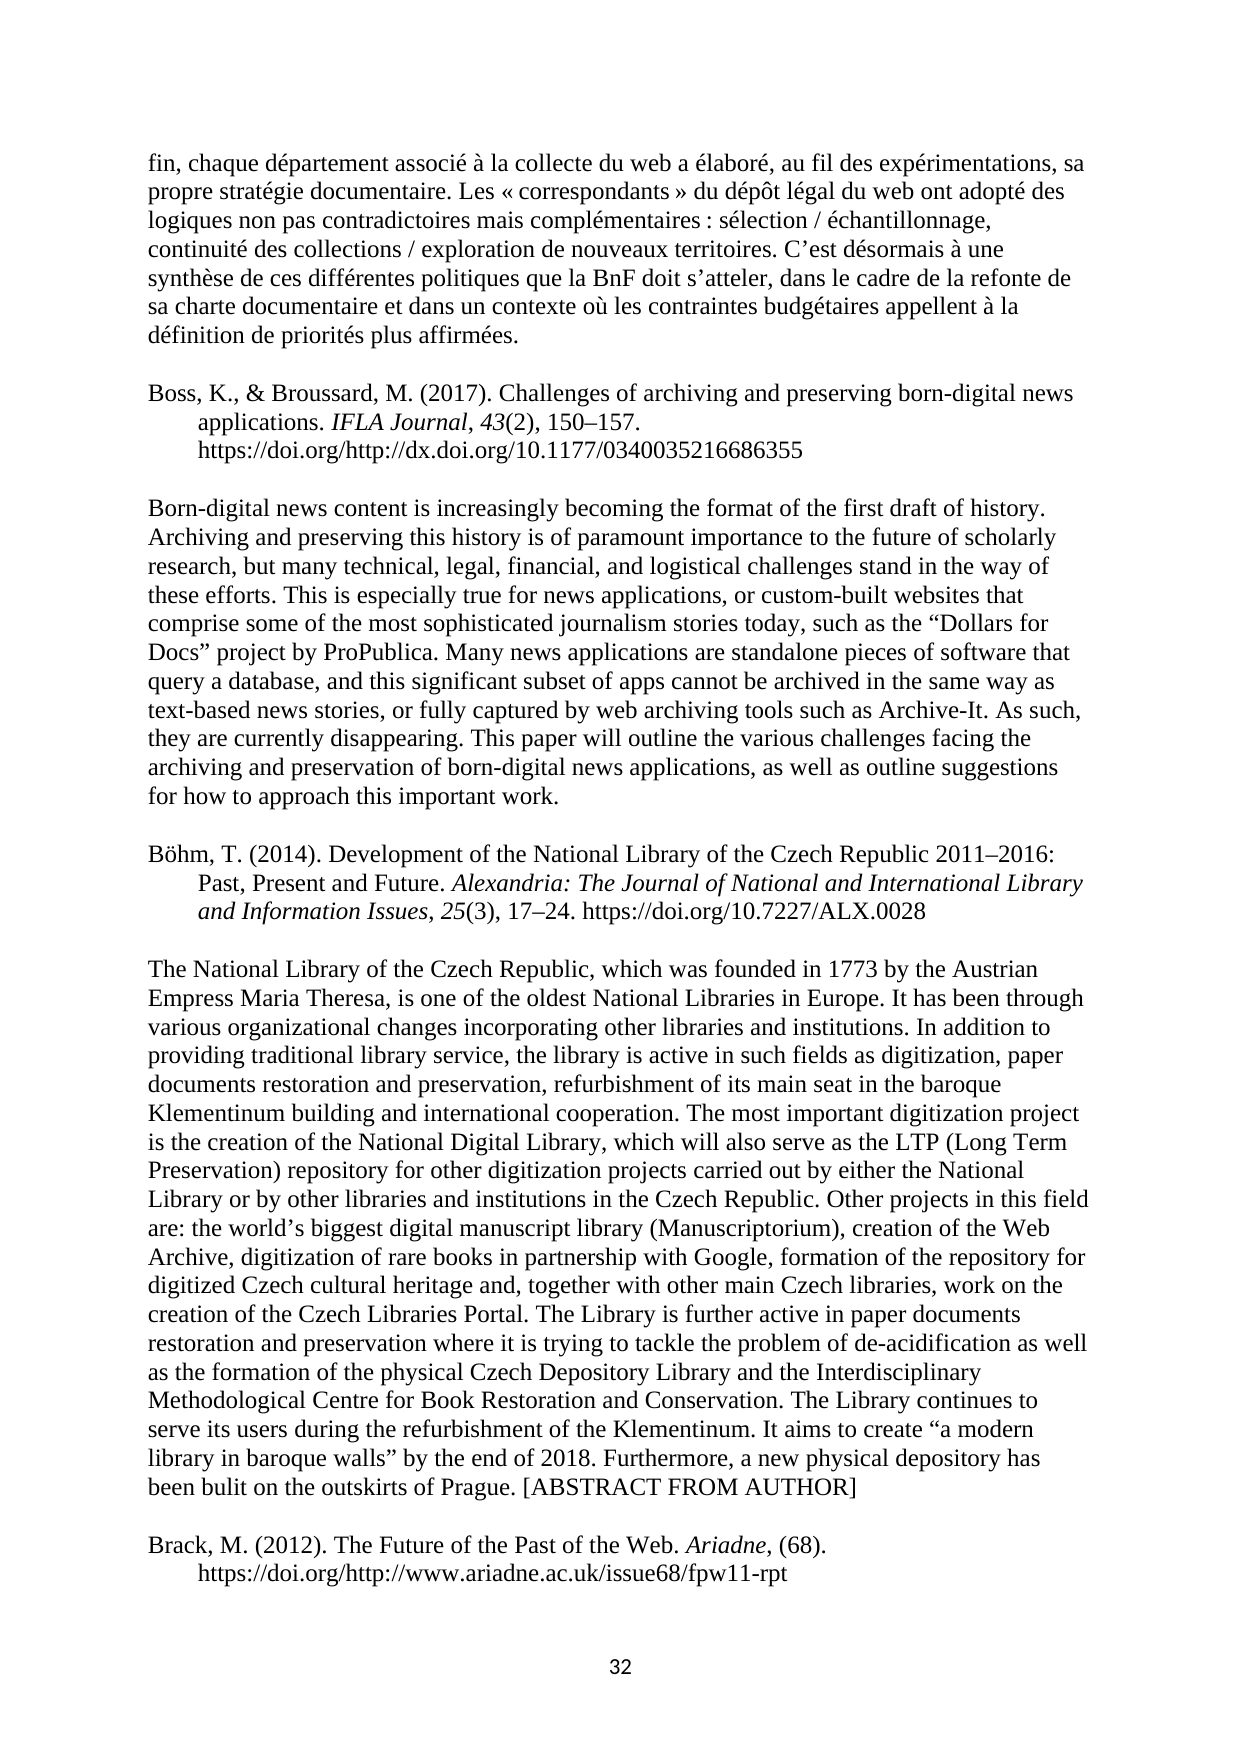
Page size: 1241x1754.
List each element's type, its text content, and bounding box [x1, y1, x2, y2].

text The National Library of the Czech Republic, which was founded in 1773 by the Austrian Empress Maria Theresa, is one of the oldest National Libraries in Europe. It has been through various organizational changes incorporating other libraries and institutions. In addition to providing traditional library service, the library is active in such fields as digitization, paper documents restoration and preservation, refurbishment of its main seat in the baroque Klementinum building and international cooperation. The most important digitization project is the creation of the National Digital Library, which will also serve as the LTP (Long Term Preservation) repository for other digitization projects carried out by either the National Library or by other libraries and institutions in the Czech Republic. Other projects in this field are: the world’s biggest digital manuscript library (Manuscriptorium), creation of the Web Archive, digitization of rare books in partnership with Google, formation of the repository for digitized Czech cultural heritage and, together with other main Czech libraries, work on the creation of the Czech Libraries Portal. The Library is further active in paper documents restoration and preservation where it is trying to tackle the problem of de-acidification as well as the formation of the physical Czech Depository Library and the Interdisciplinary Methodological Centre for Book Restoration and Conservation. The Library continues to serve its users during the refurbishment of the Klementinum. It aims to create “a modern library in baroque walls” by the end of 2018. Furthermore, a new physical depository has been bulit on the outskirts of Prague. [ABSTRACT FROM AUTHOR] [148, 954, 1093, 1501]
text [148, 148, 1093, 349]
text Born-digital news content is increasingly becoming the format of the first draft of history. Archiving and preserving this history is of paramount importance to the future of scholarly research, but many technical, legal, financial, and logistical challenges stand in the way of these efforts. This is especially true for news applications, or custom-built websites that comprise some of the most sophisticated journalism stories today, such as the “Dollars for Docs” project by ProPublica. Many news applications are standalone pieces of software that query a database, and this significant subset of apps cannot be archived in the same way as text-based news stories, or fully captured by web archiving tools such as Archive-It. As such, they are currently disappearing. This paper will outline the various challenges facing the archiving and preservation of born-digital news applications, as well as outline suggestions for how to approach this important work. [148, 493, 1093, 810]
text Boss, K., & Broussard, M. (2017). Challenges of archiving and preserving born-digital news applications. IFLA Journal, 43(2), 150–157. https://doi.org/http://dx.doi.org/10.1177/0340035216686355 [148, 378, 1093, 464]
text Böhm, T. (2014). Development of the National Library of the Czech Republic 2011–2016: Past, Present and Future. Alexandria: The Journal of National and International Library and Information Issues, 25(3), 17–24. https://doi.org/10.7227/ALX.0028 [148, 839, 1093, 925]
text Brack, M. (2012). The Future of the Past of the Web. Ariadne, (68). https://doi.org/http://www.ariadne.ac.uk/issue68/fpw11-rpt [148, 1530, 1093, 1587]
